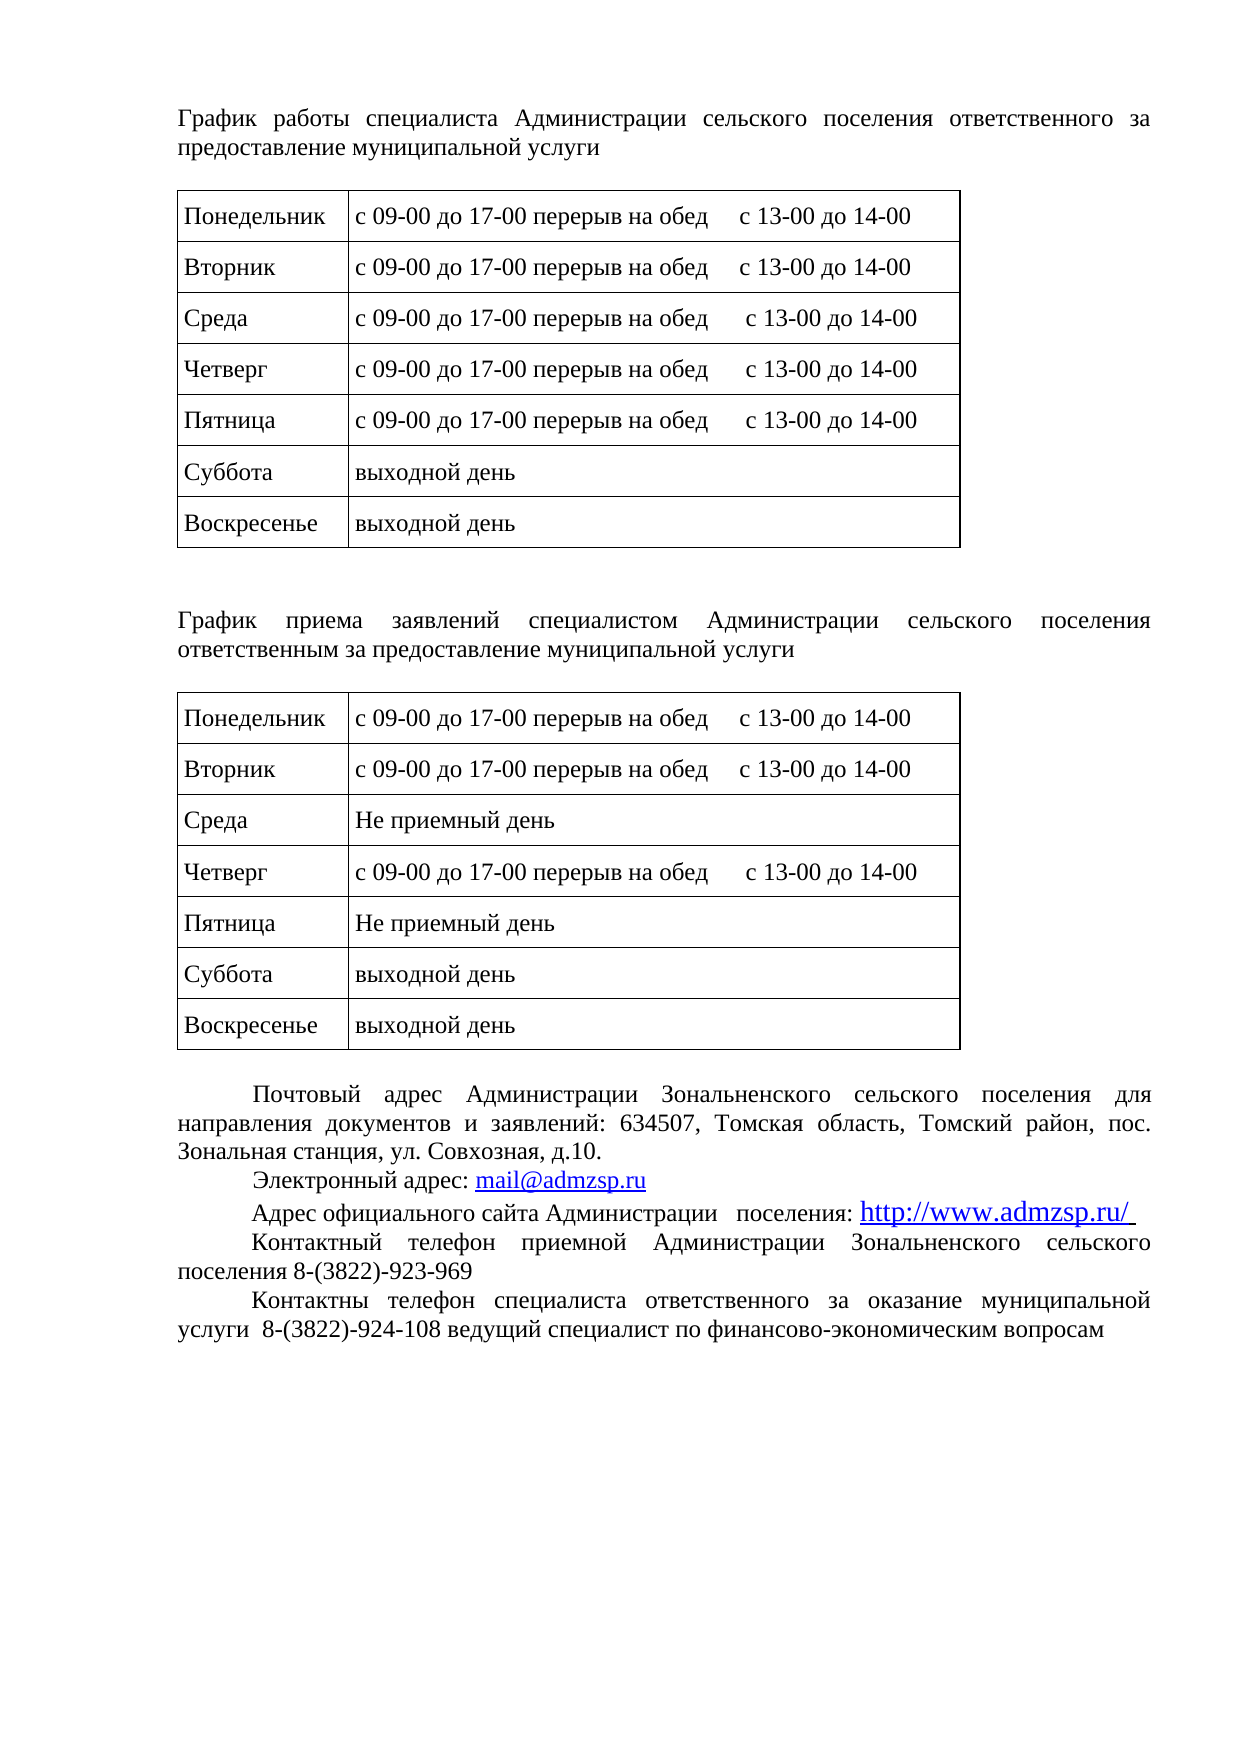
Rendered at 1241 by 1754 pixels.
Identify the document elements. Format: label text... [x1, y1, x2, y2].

text Электронный адрес: mail@admzsp.ru [177, 1165, 1152, 1194]
table_cell Суббота [178, 948, 348, 998]
table_cell выходной день [349, 999, 959, 1049]
table_header с 09-00 до 17-00 перерыв на обед с 13-00 до 14-00 [349, 693, 959, 743]
table_header с 09-00 до 17-00 перерыв на обед с 13-00 до 14-00 [349, 191, 959, 241]
table_cell с 09-00 до 17-00 перерыв на обед с 13-00 до 14-00 [349, 344, 959, 394]
text График приема заявлений специалистом Администрации сельского поселения ответственным за предоставление муниципальной услуги [177, 606, 1152, 663]
table_header Понедельник [178, 693, 348, 743]
table_cell Не приемный день [349, 795, 959, 845]
table_cell Суббота [178, 446, 348, 496]
table_cell Не приемный день [349, 897, 959, 947]
table_cell Среда [178, 795, 348, 845]
table_cell Пятница [178, 897, 348, 947]
table_cell с 09-00 до 17-00 перерыв на обед с 13-00 до 14-00 [349, 846, 959, 896]
text Почтовый адрес Администрации Зональненского сельского поселения для направления документов и заявлений: 634507, Томская область, Томский район, пос. Зональная станция, ул. Совхозная, д.10. [177, 1079, 1152, 1165]
table_header Понедельник [178, 191, 348, 241]
table_cell Воскресенье [178, 999, 348, 1049]
text Адрес официального сайта Администрации поселения: http://www.admzsp.ru/ [177, 1194, 1152, 1227]
table_cell Вторник [178, 242, 348, 292]
table_cell Среда [178, 293, 348, 343]
table_cell с 09-00 до 17-00 перерыв на обед с 13-00 до 14-00 [349, 395, 959, 445]
text Контактны телефон специалиста ответственного за оказание муниципальной услуги 8-(3822)-924-108 ведущий специалист по финансово-экономическим вопросам [177, 1285, 1152, 1342]
table_cell Пятница [178, 395, 348, 445]
table_cell с 09-00 до 17-00 перерыв на обед с 13-00 до 14-00 [349, 242, 959, 292]
table_cell с 09-00 до 17-00 перерыв на обед с 13-00 до 14-00 [349, 293, 959, 343]
table_cell выходной день [349, 948, 959, 998]
table_cell выходной день [349, 446, 959, 496]
table_cell Вторник [178, 744, 348, 794]
table_cell с 09-00 до 17-00 перерыв на обед с 13-00 до 14-00 [349, 744, 959, 794]
table_cell Четверг [178, 846, 348, 896]
table_cell Четверг [178, 344, 348, 394]
text График работы специалиста Администрации сельского поселения ответственного за предоставление муниципальной услуги [177, 103, 1152, 161]
table_cell Воскресенье [178, 497, 348, 547]
text Контактный телефон приемной Администрации Зональненского сельского поселения 8-(3822)-923-969 [177, 1227, 1152, 1285]
table_cell выходной день [349, 497, 959, 547]
